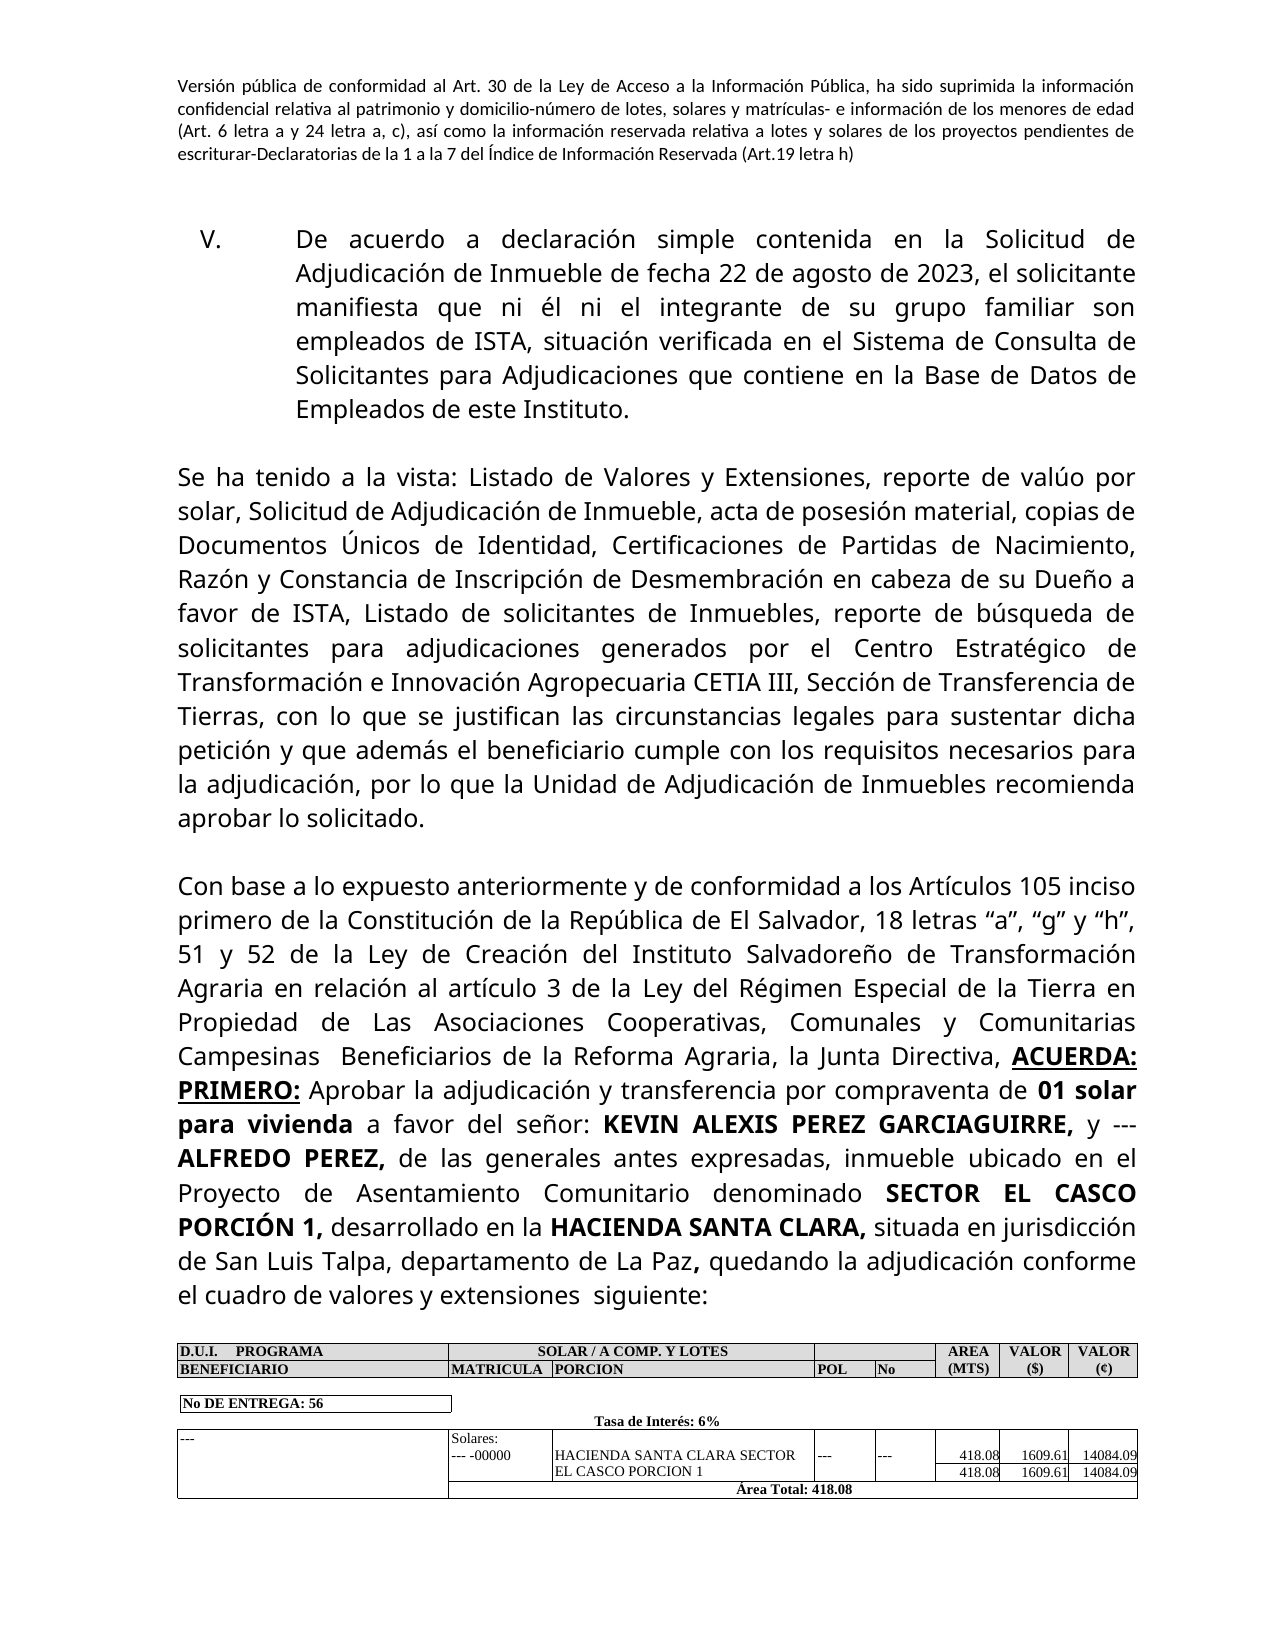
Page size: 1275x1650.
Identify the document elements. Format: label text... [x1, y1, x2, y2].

table_header VALOR ($) [1000, 1344, 1068, 1377]
text Con base a lo expuesto anteriormente y de conformidad a los Artículos 105 inciso primero de la Constitución de la República de El Salvador, 18 letras “a”, “g” y “h”, 51 y 52 de la Ley de Creación del Instituto Salvadoreño de Transformación Agraria en relación al artículo 3 de la Ley del Régimen Especial de la Tierra en Propiedad de Las Asociaciones Cooperativas, Comunales y Comunitarias Campesinas Beneficiarios de la Reforma Agraria, la Junta Directiva, ACUERDA: PRIMERO: Aprobar la adjudicación y transferencia por compraventa de 01 solar para vivienda a favor del señor: KEVIN ALEXIS PEREZ GARCIAGUIRRE, y --- ALFREDO PEREZ, de las generales antes expresadas, inmueble ubicado en el Proyecto de Asentamiento Comunitario denominado SECTOR EL CASCO PORCIÓN 1, desarrollado en la HACIENDA SANTA CLARA, situada en jurisdicción de San Luis Talpa, departamento de La Paz, quedando la adjudicación conforme el cuadro de valores y extensiones siguiente: [177, 869, 1137, 1311]
table_header 14084.09 [1069, 1430, 1137, 1463]
list De acuerdo a declaración simple contenida en la Solicitud de Adjudicación de Inmueble de fecha 22 de agosto de 2023, el solicitante manifiesta que ni él ni el integrante de su grupo familiar son empleados de ISTA, situación verificada en el Sistema de Consulta de Solicitantes para Adjudicaciones que contiene en la Base de Datos de Empleados de este Instituto. [222, 221, 1137, 426]
table_header No DE ENTREGA: 56 [181, 1396, 451, 1412]
table_cell PORCION [553, 1361, 814, 1377]
table_header --- [815, 1430, 875, 1481]
table_header 1609.61 [1000, 1430, 1068, 1463]
table_header VALOR (¢) [1069, 1344, 1137, 1377]
table_cell 418.08 [936, 1464, 999, 1481]
text Se ha tenido a la vista: Listado de Valores y Extensiones, reporte de valúo por solar, Solicitud de Adjudicación de Inmueble, acta de posesión material, copias de Documentos Únicos de Identidad, Certificaciones de Partidas de Nacimiento, Razón y Constancia de Inscripción de Desmembración en cabeza de su Dueño a favor de ISTA, Listado de solicitantes de Inmuebles, reporte de búsqueda de solicitantes para adjudicaciones generados por el Centro Estratégico de Transformación e Innovación Agropecuaria CETIA III, Sección de Transferencia de Tierras, con lo que se justifican las circunstancias legales para sustentar dicha petición y que además el beneficiario cumple con los requisitos necesarios para la adjudicación, por lo que la Unidad de Adjudicación de Inmuebles recomienda aprobar lo solicitado. [177, 460, 1137, 834]
table_header SOLAR / A COMP. Y LOTES [449, 1344, 814, 1360]
table_cell 14084.09 [1069, 1464, 1137, 1481]
table_cell MATRICULA [449, 1361, 552, 1377]
table_header Solares: --- -00000 [449, 1430, 552, 1481]
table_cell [449, 1482, 1137, 1498]
table_header --- [178, 1430, 448, 1498]
table_header [815, 1344, 935, 1360]
table_header 418.08 [936, 1430, 999, 1463]
table_header --- [876, 1430, 935, 1481]
table_header HACIENDA SANTA CLARA SECTOR EL CASCO PORCION 1 [553, 1430, 814, 1481]
table_cell BENEFICIARIO [178, 1361, 448, 1377]
text Tasa de Interés: 6% [177, 1412, 1137, 1429]
table_cell POL [815, 1361, 875, 1377]
table_cell 1609.61 [1000, 1464, 1068, 1481]
table_cell No [876, 1361, 935, 1377]
table_header AREA (MTS) [936, 1344, 999, 1377]
table_header D.U.I. PROGRAMA [178, 1344, 448, 1360]
